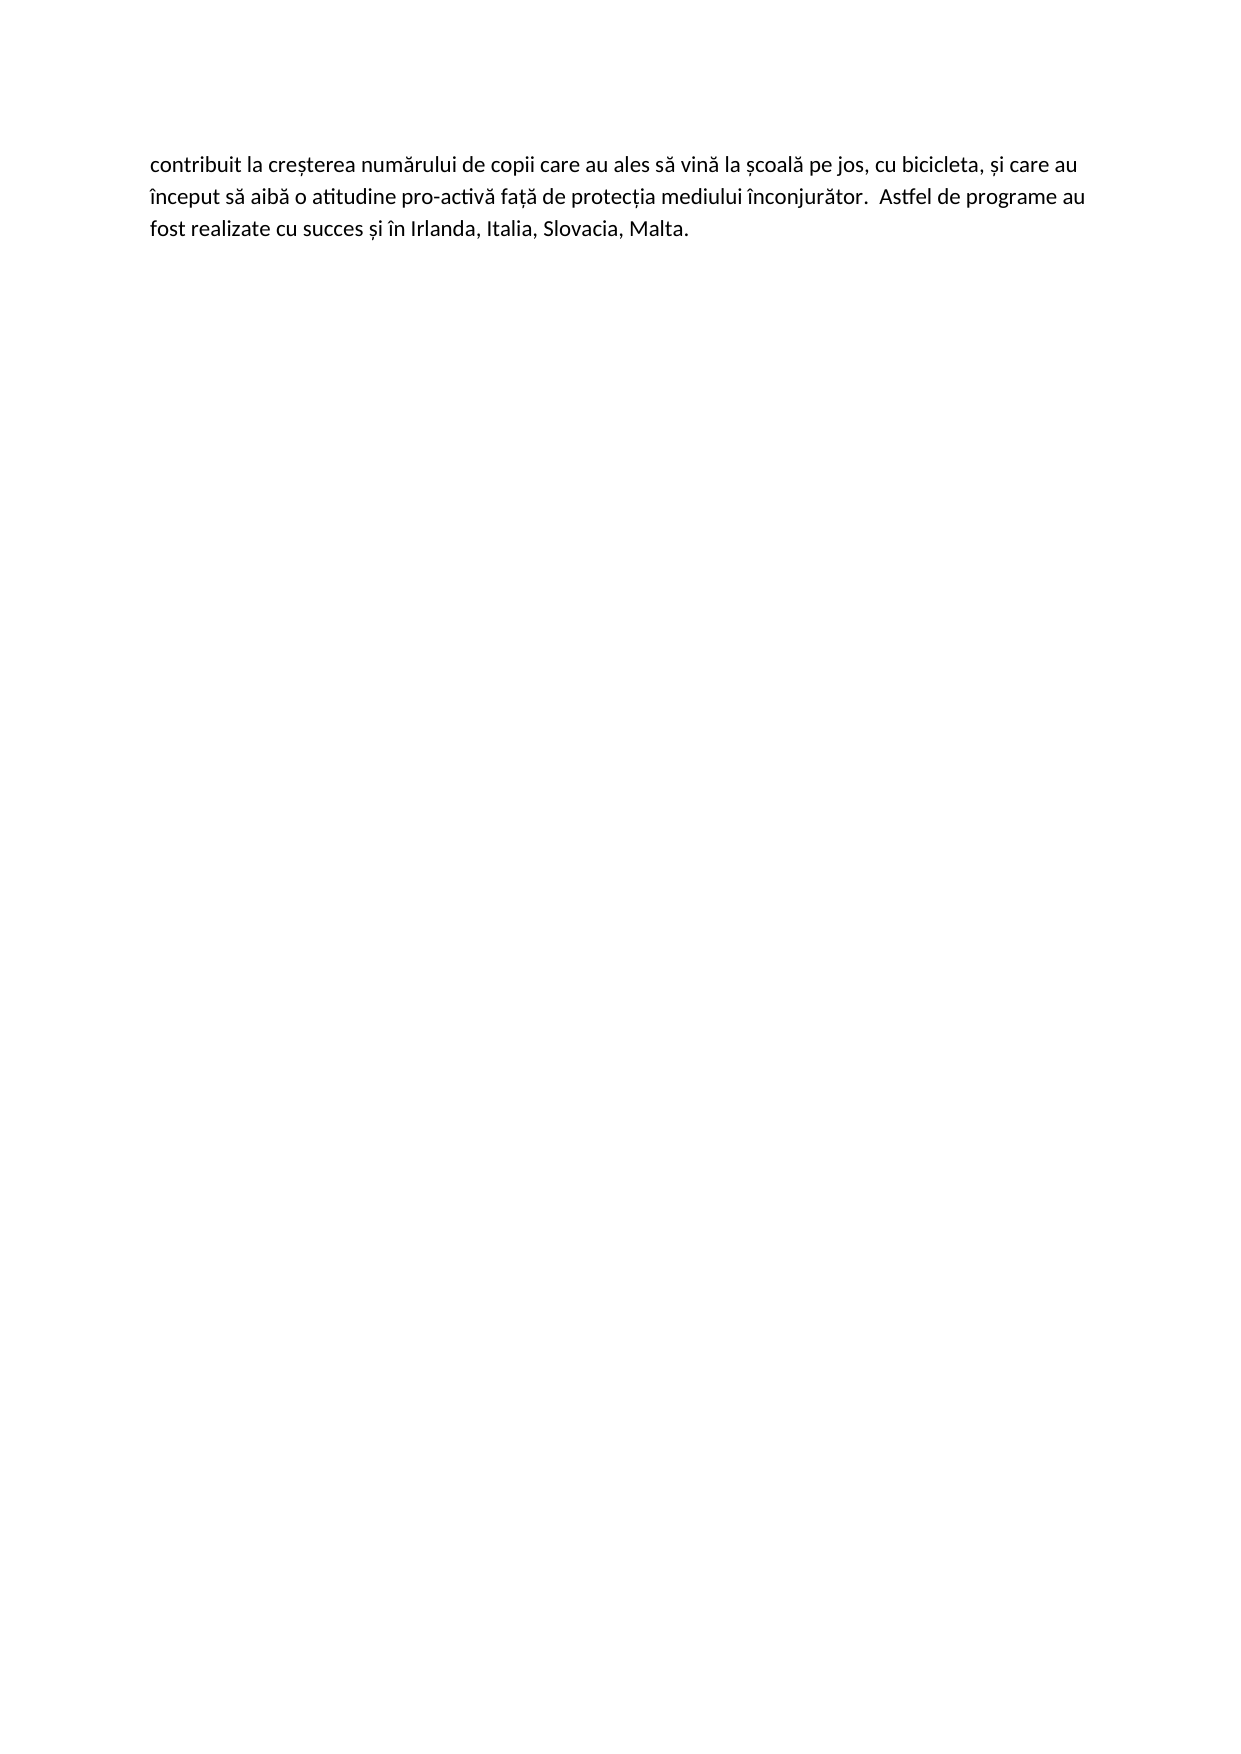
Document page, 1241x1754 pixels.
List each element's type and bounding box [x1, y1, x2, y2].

text [150, 150, 1090, 242]
